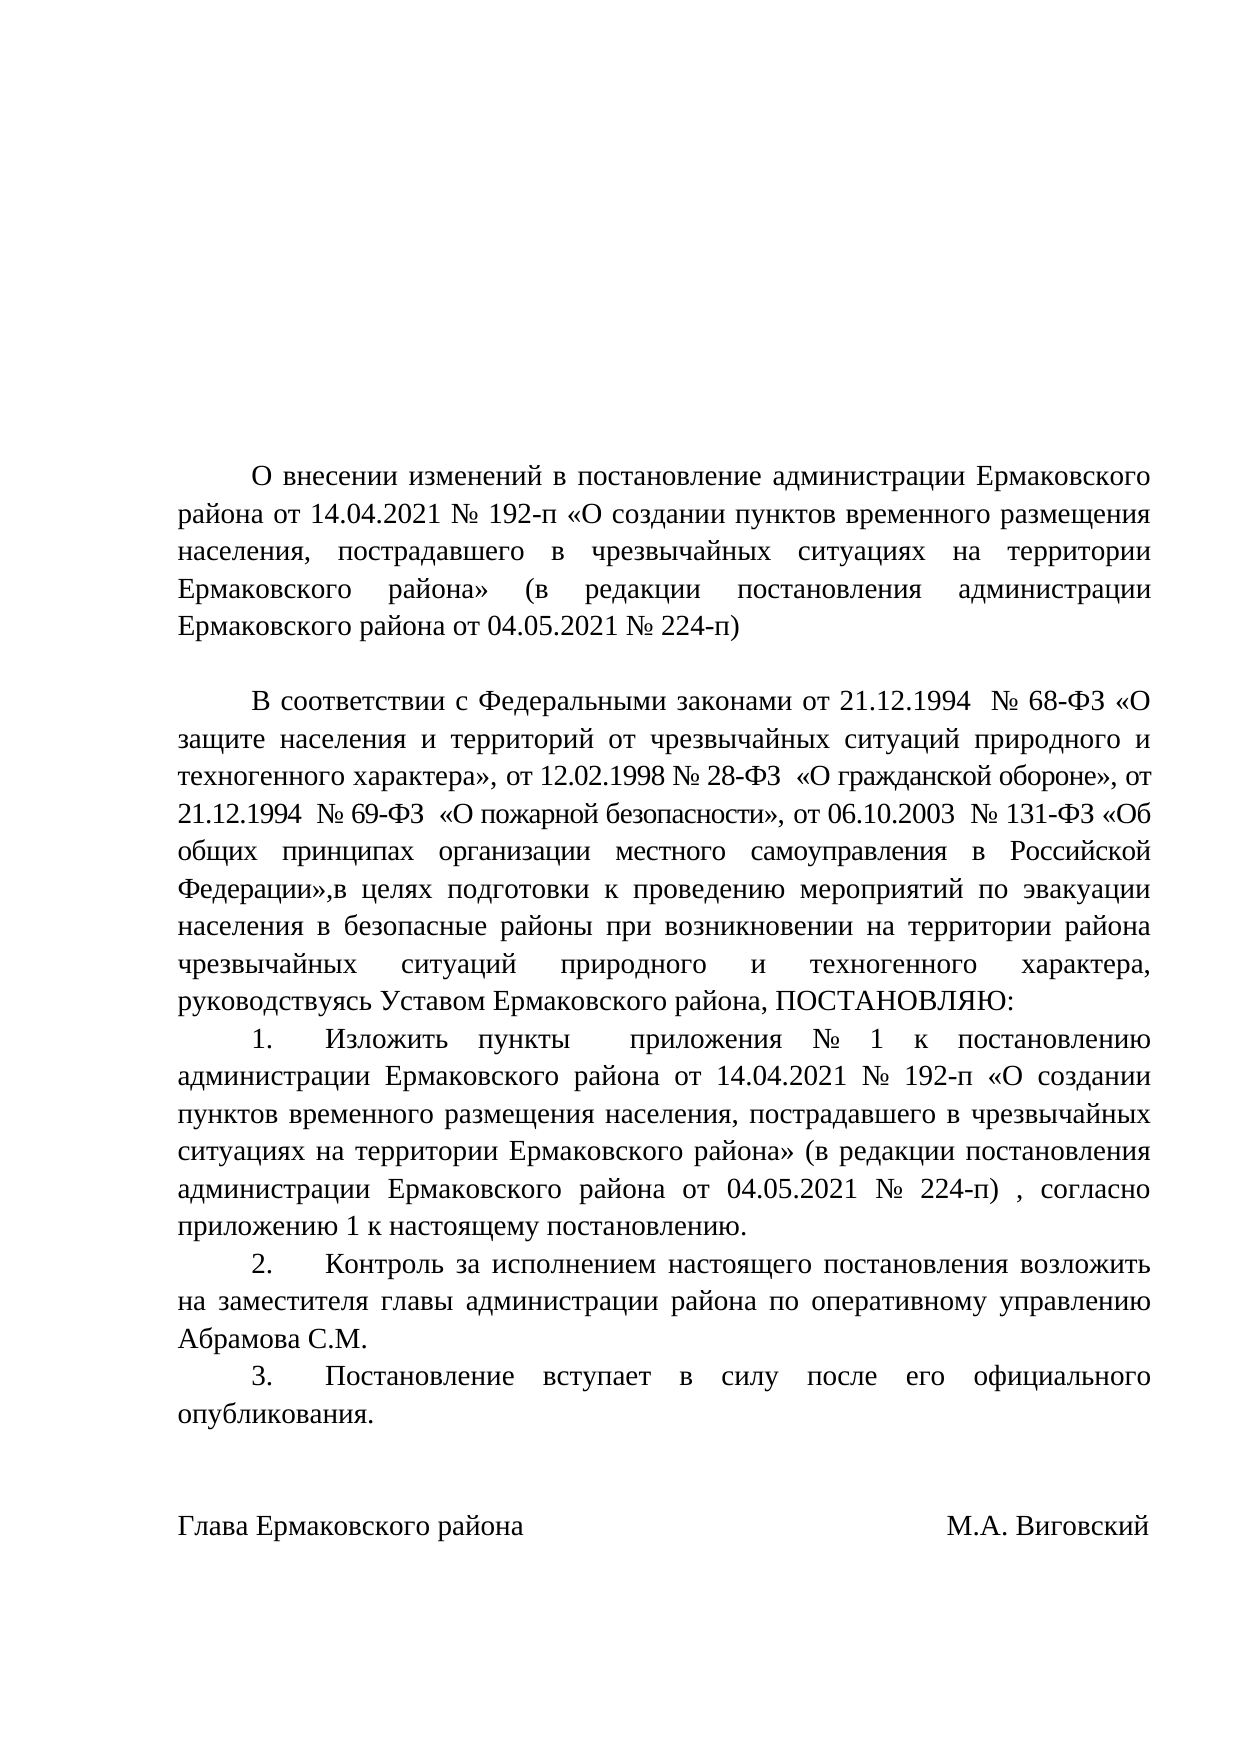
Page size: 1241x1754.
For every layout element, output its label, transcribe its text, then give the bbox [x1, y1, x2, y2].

list Контроль за исполнением настоящего постановления возложить на заместителя главы администрации района по оперативному управлению Абрамова С.М. [177, 1243, 1152, 1356]
list Постановление вступает в силу после его официального опубликования. [177, 1356, 1152, 1431]
text О внесении изменений в постановление администрации Ермаковского района от 14.04.2021 № 192-п «О создании пунктов временного размещения населения, пострадавшего в чрезвычайных ситуациях на территории Ермаковского района» (в редакции постановления администрации Ермаковского района от 04.05.2021 № 224-п) [177, 456, 1152, 643]
text Глава Ермаковского района М.А. Виговский [177, 1506, 1152, 1543]
list Изложить пункты приложения № 1 к постановлению администрации Ермаковского района от 14.04.2021 № 192-п «О создании пунктов временного размещения населения, пострадавшего в чрезвычайных ситуациях на территории Ермаковского района» (в редакции постановления администрации Ермаковского района от 04.05.2021 № 224-п) , согласно приложению 1 к настоящему постановлению. [177, 1018, 1152, 1243]
text В соответствии с Федеральными законами от 21.12.1994 № 68-ФЗ «О защите населения и территорий от чрезвычайных ситуаций природного и техногенного характера», от 12.02.1998 № 28-ФЗ «О гражданской обороне», от 21.12.1994 № 69-ФЗ «О пожарной безопасности», от 06.10.2003 № 131-ФЗ «Об общих принципах организации местного самоуправления в Российской Федерации»,в целях подготовки к проведению мероприятий по эвакуации населения в безопасные районы при возникновении на территории района чрезвычайных ситуаций природного и техногенного характера, руководствуясь Уставом Ермаковского района, ПОСТАНОВЛЯЮ: [177, 681, 1152, 1018]
